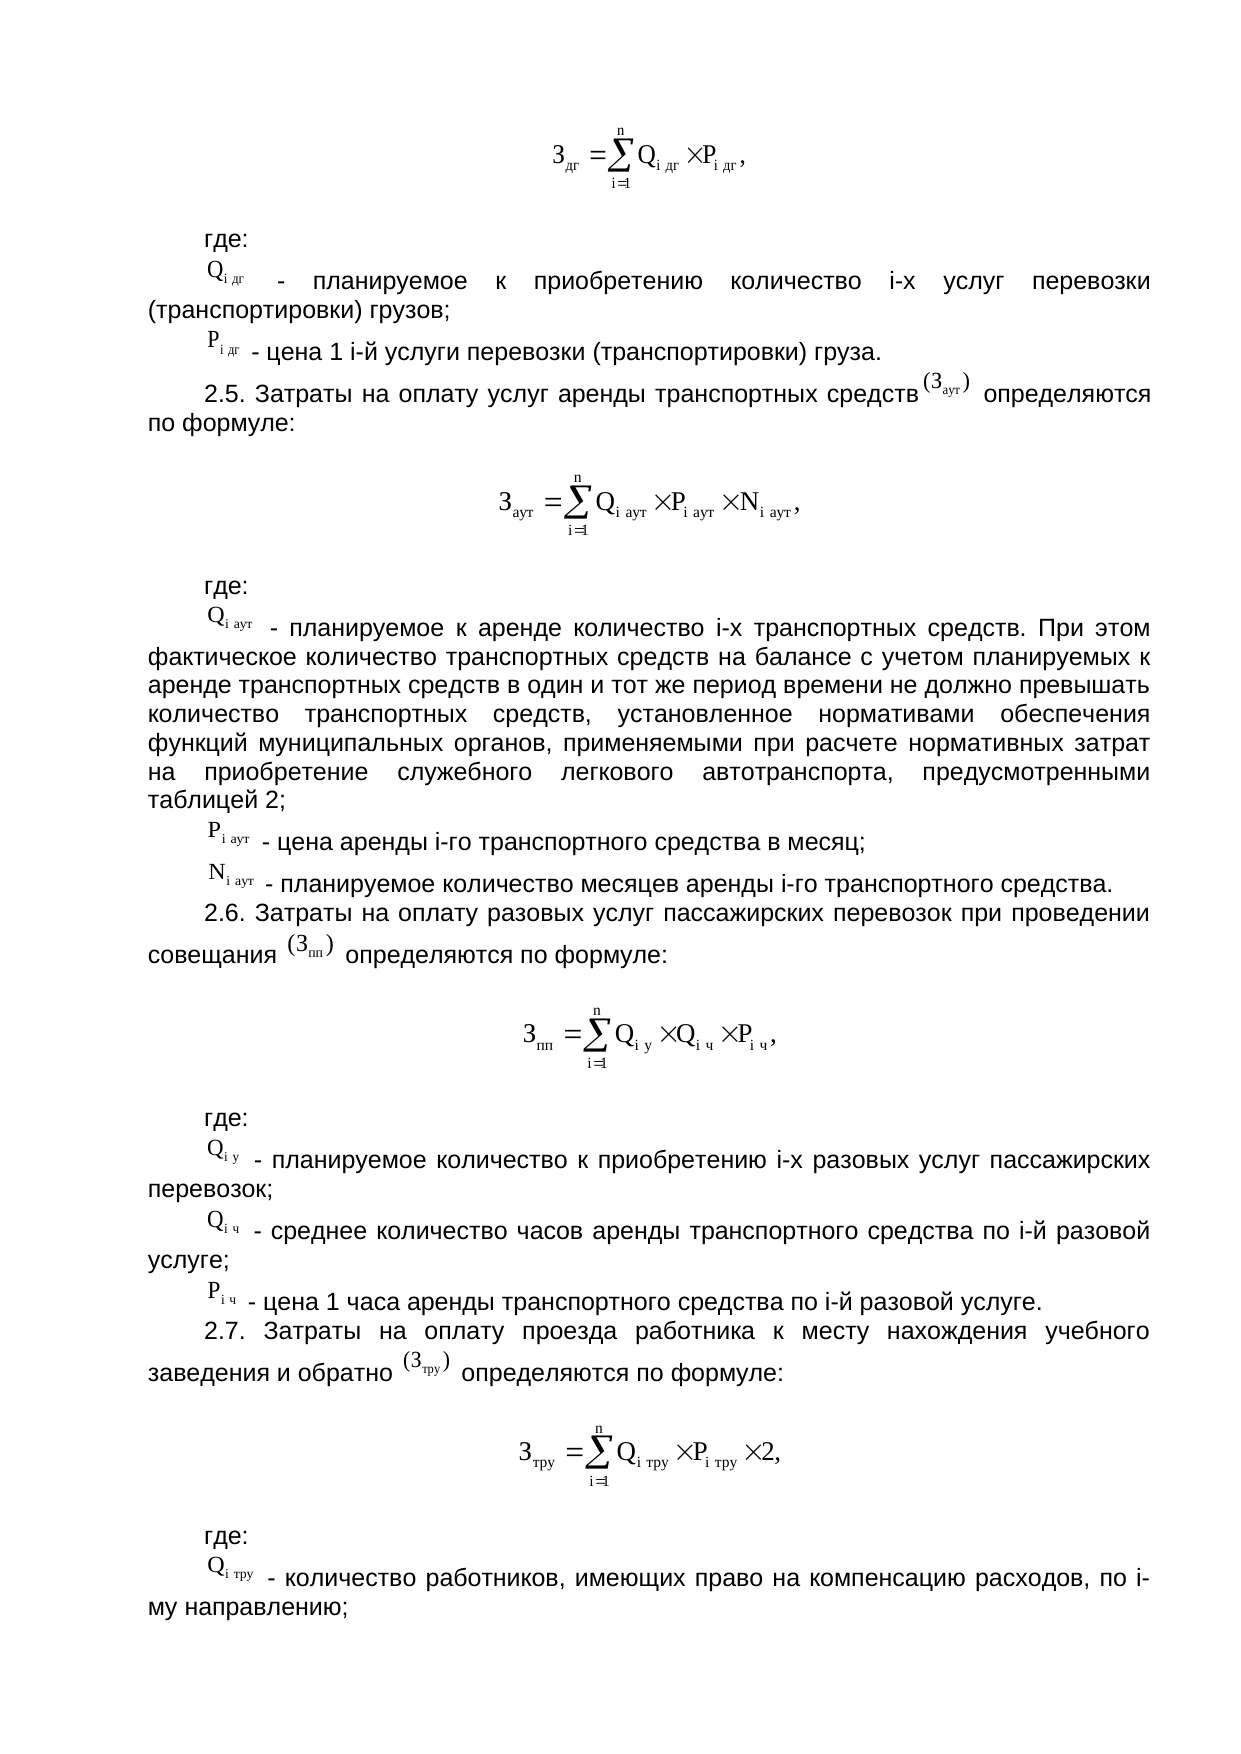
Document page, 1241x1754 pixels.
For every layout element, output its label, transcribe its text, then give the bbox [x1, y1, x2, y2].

text где: [148, 224, 1152, 252]
text - цена аренды i-го транспортного средства в месяц; [148, 814, 1152, 856]
text - цена 1 часа аренды транспортного средства по i-й разовой услуге. [148, 1274, 1152, 1316]
text - количество работников, имеющих право на компенсацию расходов, по i-му направлению; [148, 1550, 1152, 1621]
text - среднее количество часов аренды транспортного средства по i-й разовой услуге; [148, 1203, 1152, 1274]
text - планируемое к аренде количество i-х транспортных средств. При этом фактическое количество транспортных средств на балансе с учетом планируемых к аренде транспортных средств в один и тот же период времени не должно превышать количество транспортных средств, установленное нормативами обеспечения функций муниципальных органов, применяемыми при расчете нормативных затрат на приобретение служебного легкового автотранспорта, предусмотренными таблицей 2; [148, 599, 1152, 814]
text - цена 1 i-й услуги перевозки (транспортировки) груза. [148, 323, 1152, 365]
text 2.6. Затраты на оплату разовых услуг пассажирских перевозок при проведении совещания определяются по формуле: [148, 898, 1152, 969]
text - планируемое к приобретению количество i-х услуг перевозки (транспортировки) грузов; [148, 252, 1152, 323]
text - планируемое количество месяцев аренды i-го транспортного средства. [148, 856, 1152, 898]
text 2.5. Затраты на оплату услуг аренды транспортных средств определяются по формуле: [148, 365, 1152, 436]
text где: [148, 1521, 1152, 1550]
text 2.7. Затраты на оплату проезда работника к месту нахождения учебного заведения и обратно определяются по формуле: [148, 1316, 1152, 1387]
text где: [148, 571, 1152, 599]
text где: [148, 1103, 1152, 1132]
text - планируемое количество к приобретению i-х разовых услуг пассажирских перевозок; [148, 1132, 1152, 1203]
